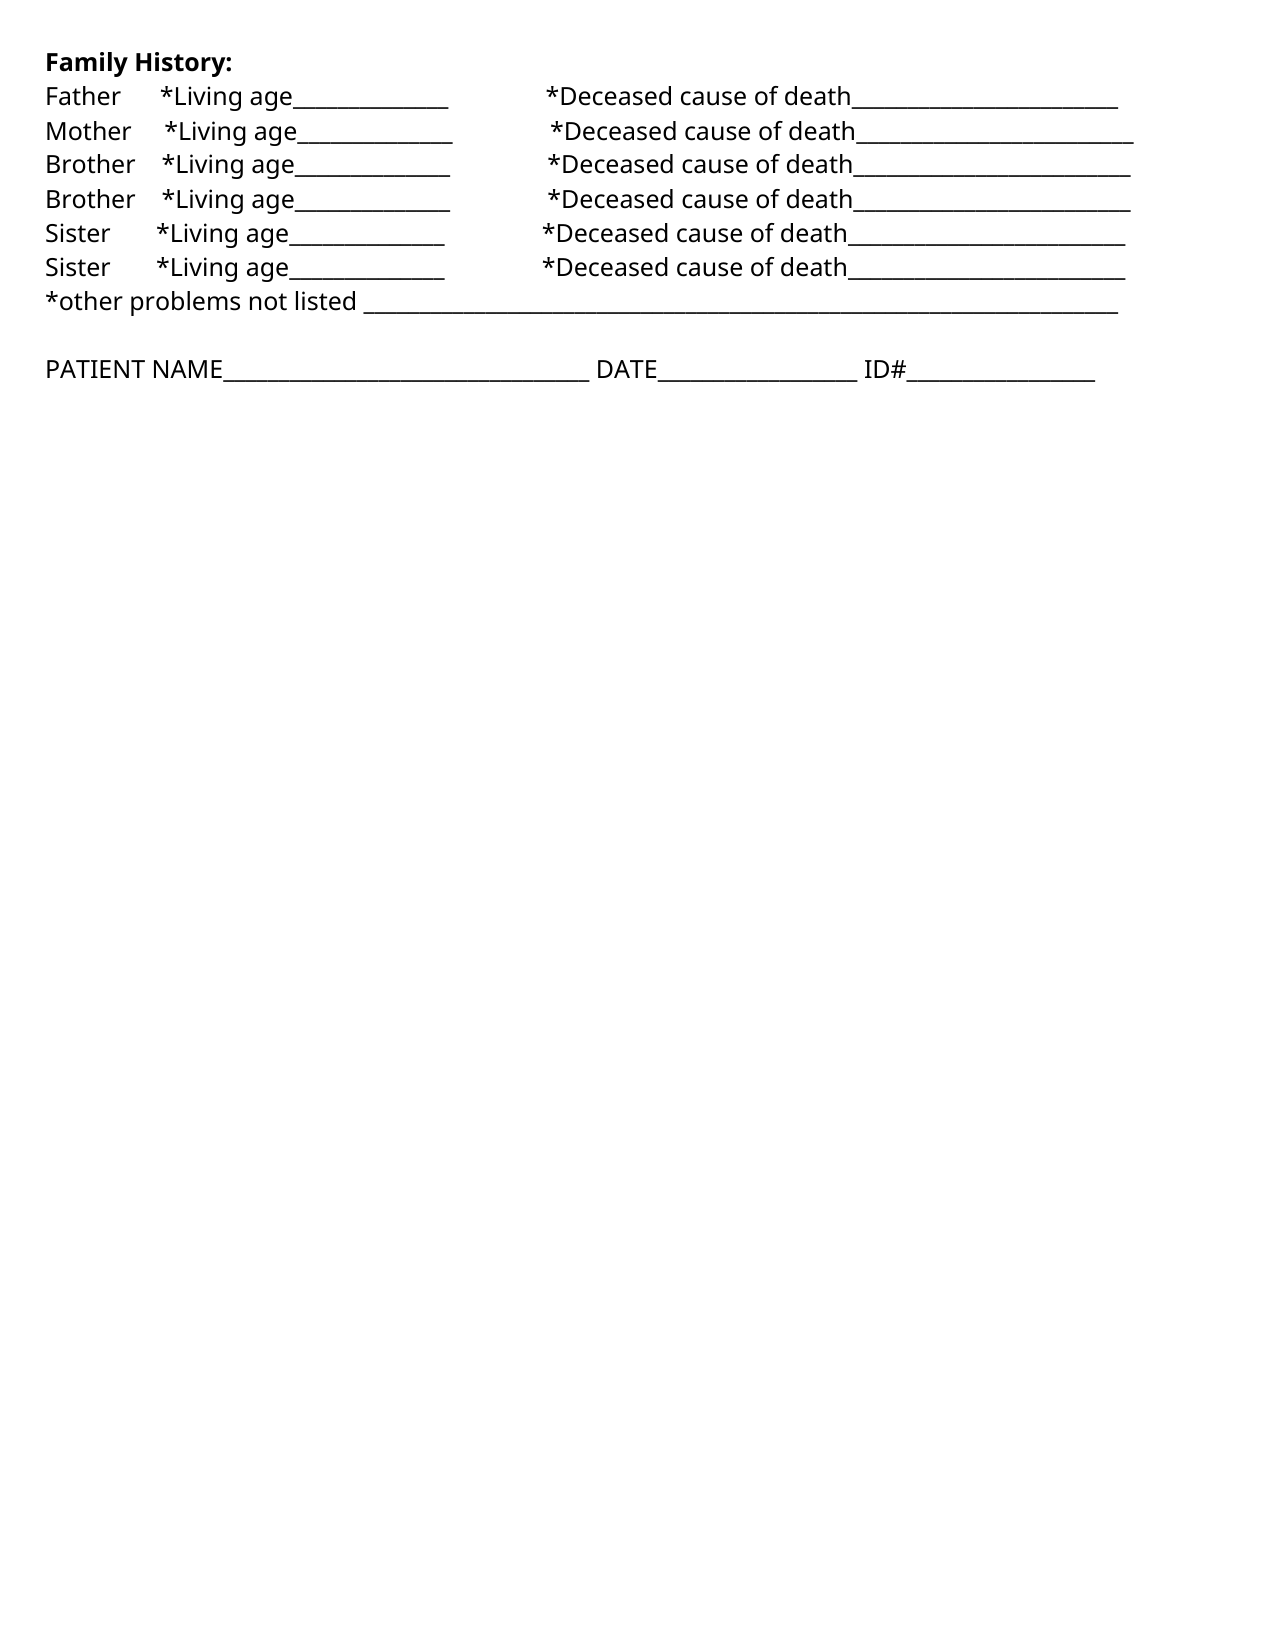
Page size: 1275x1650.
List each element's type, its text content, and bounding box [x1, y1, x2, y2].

text Sister *Living age______________ *Deceased cause of death_________________________ [45, 249, 1230, 283]
text Sister *Living age______________ *Deceased cause of death_________________________ [45, 215, 1230, 249]
text Father *Living age______________ *Deceased cause of death________________________ [45, 79, 1230, 113]
text Brother *Living age______________ *Deceased cause of death_________________________ [45, 181, 1230, 215]
text Family History: [45, 45, 1230, 79]
text Brother *Living age______________ *Deceased cause of death_________________________ [45, 147, 1230, 181]
text Mother *Living age______________ *Deceased cause of death_________________________ [45, 113, 1230, 147]
text PATIENT NAME_________________________________ DATE__________________ ID#_________________ [45, 352, 1230, 386]
text *other problems not listed ____________________________________________________________________ [45, 283, 1230, 317]
